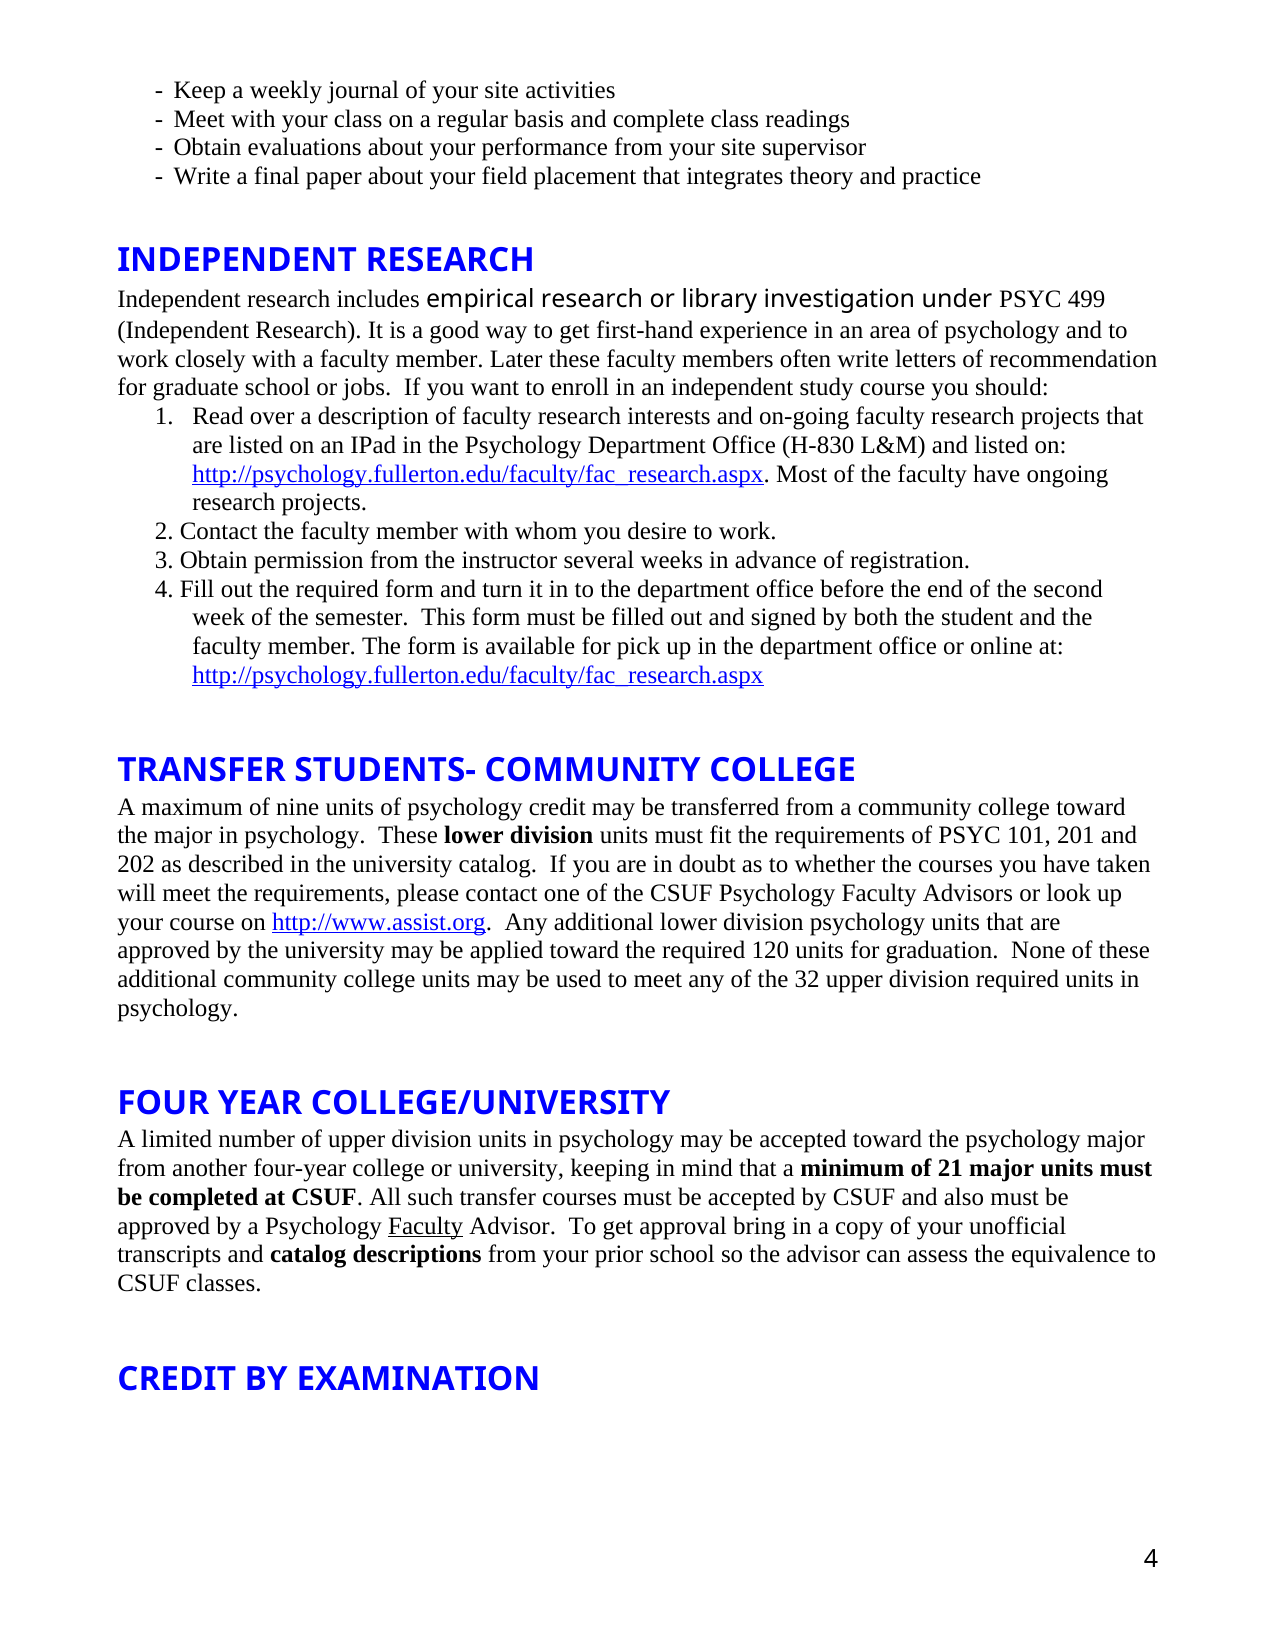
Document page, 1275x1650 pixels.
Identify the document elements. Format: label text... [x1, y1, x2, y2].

list Read over a description of faculty research interests and on-going faculty research projects that are listed on an IPad in the Psychology Department Office (H-830 L&M) and listed on: http://psychology.fullerton.edu/faculty/fac_research.aspx. Most of the faculty have ongoing research projects. [154, 401, 1158, 516]
text TRANSFER STUDENTS- COMMUNITY COLLEGE [117, 746, 1158, 792]
list Keep a weekly journal of your site activities [154, 75, 1158, 104]
list Meet with your class on a regular basis and complete class readings [154, 104, 1158, 132]
text 3. Obtain permission from the instructor several weeks in advance of registration. [154, 545, 1158, 574]
text 2. Contact the faculty member with whom you desire to work. [154, 516, 1158, 545]
list Write a final paper about your field placement that integrates theory and practice [154, 161, 1158, 190]
text INDEPENDENT RESEARCH [117, 235, 1158, 281]
text FOUR YEAR COLLEGE/UNIVERSITY [117, 1079, 1158, 1124]
text A limited number of upper division units in psychology may be accepted toward the psychology major from another four-year college or university, keeping in mind that a minimum of 21 major units must be completed at CSUF. All such transfer courses must be accepted by CSUF and also must be approved by a Psychology Faculty Advisor. To get approval bring in a copy of your unofficial transcripts and catalog descriptions from your prior school so the advisor can assess the equivalence to CSUF classes. [117, 1124, 1158, 1297]
text CREDIT BY EXAMINATION [117, 1354, 1158, 1400]
text Independent research includes empirical research or library investigation under PSYC 499 (Independent Research). It is a good way to get first-hand experience in an area of psychology and to work closely with a faculty member. Later these faculty members often write letters of recommendation for graduate school or jobs. If you want to enroll in an independent study course you should: [117, 281, 1158, 401]
text A maximum of nine units of psychology credit may be transferred from a community college toward the major in psychology. These lower division units must fit the requirements of PSYC 101, 201 and 202 as described in the university catalog. If you are in doubt as to whether the courses you have taken will meet the requirements, please contact one of the CSUF Psychology Faculty Advisors or look up your course on http://www.assist.org. Any additional lower division psychology units that are approved by the university may be applied toward the required 120 units for graduation. None of these additional community college units may be used to meet any of the 32 upper division required units in psychology. [117, 792, 1158, 1022]
text 4. Fill out the required form and turn it in to the department office before the end of the second week of the semester. This form must be filled out and signed by both the student and the faculty member. The form is available for pick up in the department office or online at: http://psychology.fullerton.edu/faculty/fac_research.aspx [154, 574, 1158, 689]
list Obtain evaluations about your performance from your site supervisor [154, 132, 1158, 161]
